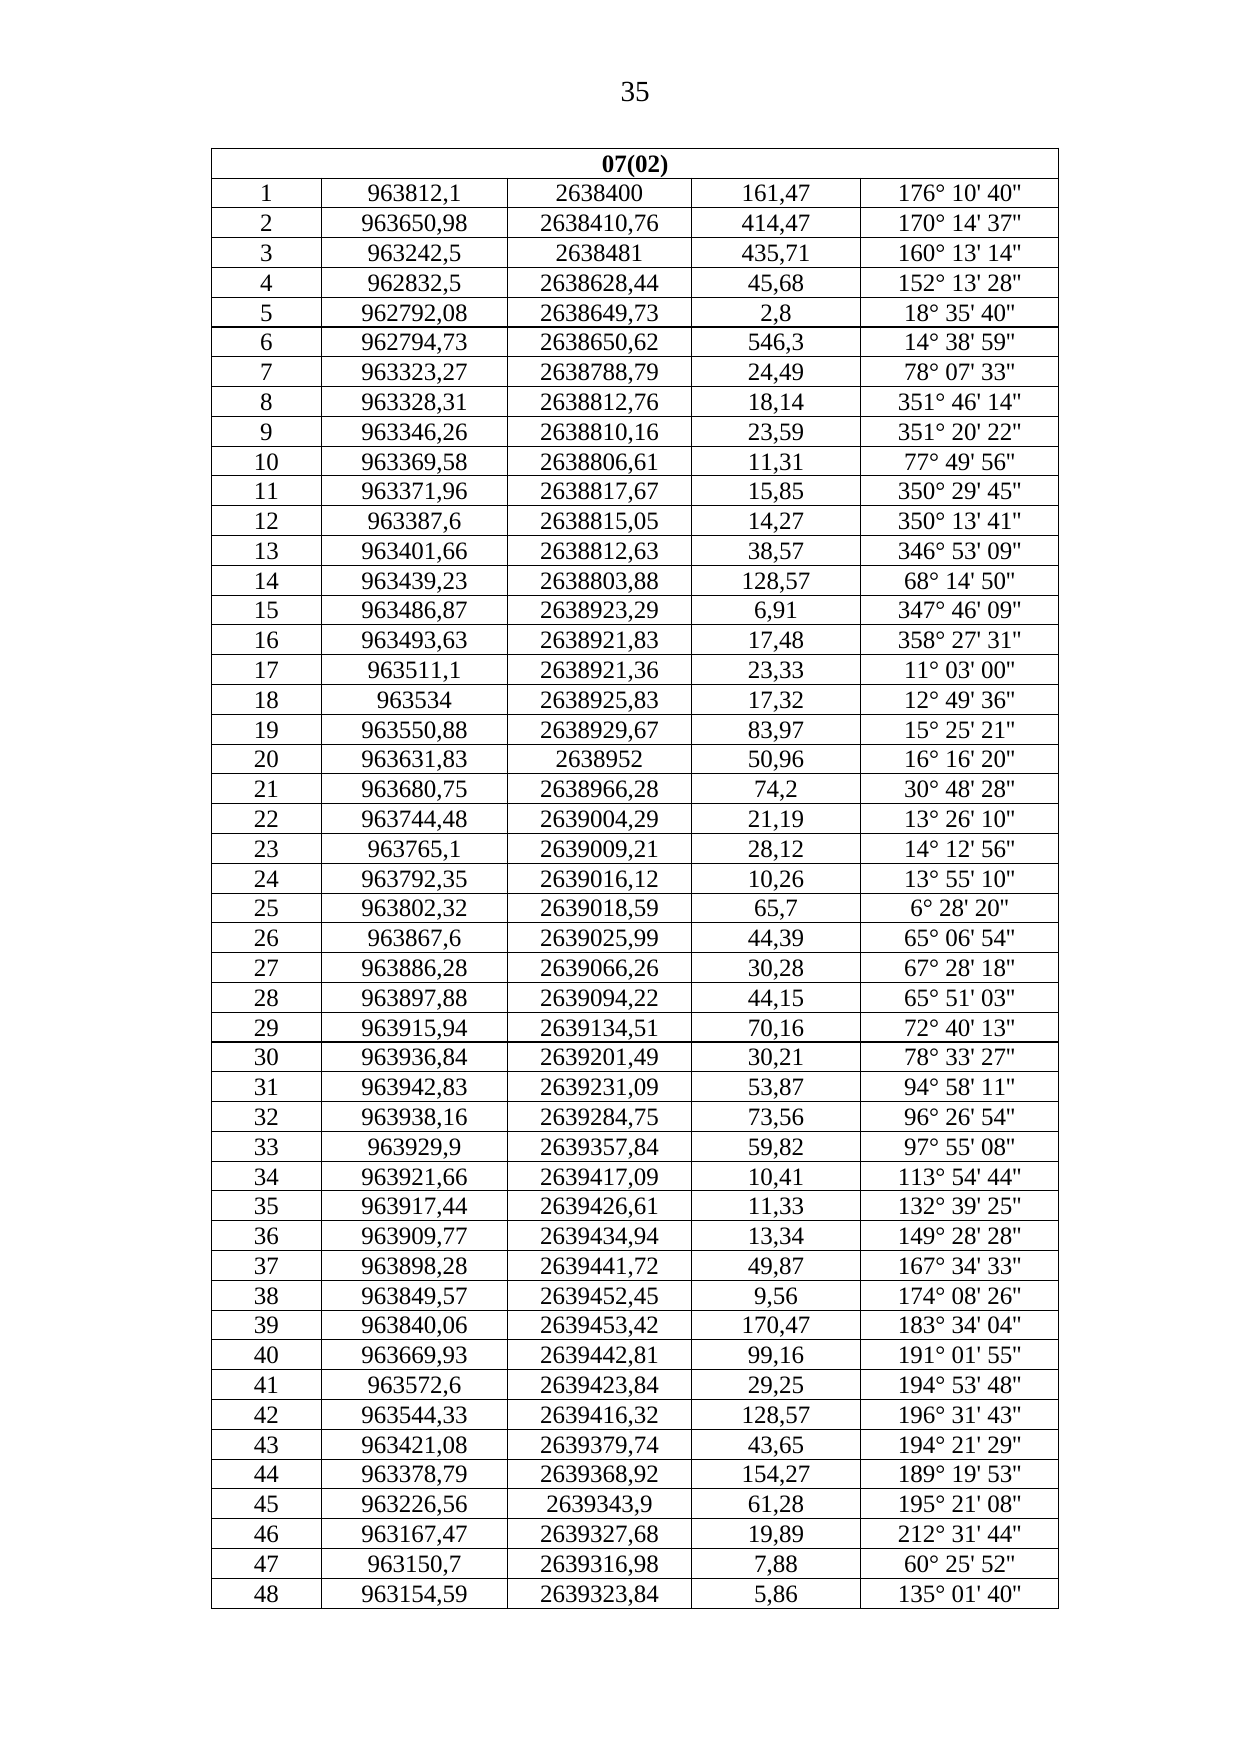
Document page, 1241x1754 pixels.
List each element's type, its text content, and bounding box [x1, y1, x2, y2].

table_cell 963942,83 [322, 1072, 507, 1101]
table_cell 2639004,29 [508, 804, 691, 833]
table_cell 6,91 [692, 596, 860, 624]
table_cell 963765,1 [322, 834, 507, 863]
table_cell 963154,59 [322, 1579, 507, 1607]
table_cell 2638481 [508, 238, 691, 267]
table_cell 7 [212, 357, 321, 386]
table_cell 25 [212, 894, 321, 922]
table_cell 963371,96 [322, 476, 507, 505]
table_cell 963909,77 [322, 1221, 507, 1250]
table_cell 2639231,09 [508, 1072, 691, 1101]
table_cell 40 [212, 1340, 321, 1369]
table_cell 7,88 [692, 1549, 860, 1578]
table_cell 26 [212, 923, 321, 952]
table_cell 11,33 [692, 1191, 860, 1220]
table_cell 21,19 [692, 804, 860, 833]
table_cell 2639453,42 [508, 1311, 691, 1339]
table_cell 2638812,63 [508, 536, 691, 565]
table_cell 5 [212, 298, 321, 326]
table_cell 31 [212, 1072, 321, 1101]
table_cell 963534 [322, 685, 507, 714]
table_cell 10,41 [692, 1162, 860, 1190]
table_cell 132° 39' 25'' [861, 1191, 1058, 1220]
table_cell 77° 49' 56'' [861, 447, 1058, 475]
table_cell 963226,56 [322, 1489, 507, 1518]
table_cell 2639423,84 [508, 1370, 691, 1399]
table_cell 194° 21' 29'' [861, 1430, 1058, 1458]
table_cell 72° 40' 13'' [861, 1013, 1058, 1041]
table_cell 19,89 [692, 1519, 860, 1548]
table_cell 5,86 [692, 1579, 860, 1607]
table_cell 6° 28' 20'' [861, 894, 1058, 922]
table_cell 14° 38' 59'' [861, 328, 1058, 356]
table_cell 963401,66 [322, 536, 507, 565]
table_cell 963421,08 [322, 1430, 507, 1458]
table_cell 149° 28' 28'' [861, 1221, 1058, 1250]
table_cell 59,82 [692, 1132, 860, 1161]
table_cell 14,27 [692, 506, 860, 535]
table_cell 2638650,62 [508, 328, 691, 356]
table_cell 17,48 [692, 625, 860, 654]
table_cell 2639441,72 [508, 1251, 691, 1280]
table_cell 12° 49' 36'' [861, 685, 1058, 714]
table_cell 50,96 [692, 745, 860, 773]
table_cell 963242,5 [322, 238, 507, 267]
table_cell 963323,27 [322, 357, 507, 386]
table_cell 18° 35' 40'' [861, 298, 1058, 326]
table_cell 13 [212, 536, 321, 565]
table_cell 963650,98 [322, 208, 507, 237]
table_cell 20 [212, 745, 321, 773]
table_cell 963369,58 [322, 447, 507, 475]
table_cell 2639343,9 [508, 1489, 691, 1518]
table_cell 34 [212, 1162, 321, 1190]
table_cell 16 [212, 625, 321, 654]
table_cell 46 [212, 1519, 321, 1548]
table_cell 11,31 [692, 447, 860, 475]
table_cell 963150,7 [322, 1549, 507, 1578]
table_cell 21 [212, 774, 321, 803]
table_cell 44,39 [692, 923, 860, 952]
table_cell 38,57 [692, 536, 860, 565]
table_cell 2638817,67 [508, 476, 691, 505]
table_cell 41 [212, 1370, 321, 1399]
table_cell 10,26 [692, 864, 860, 892]
table_cell 48 [212, 1579, 321, 1607]
table_cell 350° 29' 45'' [861, 476, 1058, 505]
table_cell 2638400 [508, 179, 691, 207]
table_cell 963572,6 [322, 1370, 507, 1399]
table_cell 4 [212, 268, 321, 297]
table_cell 60° 25' 52'' [861, 1549, 1058, 1578]
table_cell 2638921,83 [508, 625, 691, 654]
table_cell 194° 53' 48'' [861, 1370, 1058, 1399]
table_cell 963378,79 [322, 1460, 507, 1488]
table_cell 2,8 [692, 298, 860, 326]
table_cell 44 [212, 1460, 321, 1488]
table_cell 963915,94 [322, 1013, 507, 1041]
table_cell 2638925,83 [508, 685, 691, 714]
table_cell 2638921,36 [508, 655, 691, 684]
table_cell 963346,26 [322, 417, 507, 446]
table_cell 963897,88 [322, 983, 507, 1012]
table_cell 1 [212, 179, 321, 207]
table_cell 962792,08 [322, 298, 507, 326]
table_cell 2639201,49 [508, 1043, 691, 1071]
table_cell 17,32 [692, 685, 860, 714]
table_cell 963867,6 [322, 923, 507, 952]
table_cell 24 [212, 864, 321, 892]
table_cell 183° 34' 04'' [861, 1311, 1058, 1339]
table_cell 2639442,81 [508, 1340, 691, 1369]
table_cell 11° 03' 00'' [861, 655, 1058, 684]
table_cell 96° 26' 54'' [861, 1102, 1058, 1131]
table_cell 2638952 [508, 745, 691, 773]
table_cell 94° 58' 11'' [861, 1072, 1058, 1101]
table_cell 212° 31' 44'' [861, 1519, 1058, 1548]
table_cell 65,7 [692, 894, 860, 922]
table_cell 38 [212, 1281, 321, 1309]
table_cell 15° 25' 21'' [861, 715, 1058, 743]
table_cell 30° 48' 28'' [861, 774, 1058, 803]
table_cell 07(02) [212, 149, 1058, 177]
table_cell 963840,06 [322, 1311, 507, 1339]
table_cell 963849,57 [322, 1281, 507, 1309]
table_cell 9,56 [692, 1281, 860, 1309]
table_cell 2639134,51 [508, 1013, 691, 1041]
table_cell 32 [212, 1102, 321, 1131]
table_cell 963921,66 [322, 1162, 507, 1190]
table_cell 963544,33 [322, 1400, 507, 1429]
table_cell 2639452,45 [508, 1281, 691, 1309]
table_cell 68° 14' 50'' [861, 566, 1058, 594]
table_cell 2639018,59 [508, 894, 691, 922]
table_cell 2638806,61 [508, 447, 691, 475]
table_cell 347° 46' 09'' [861, 596, 1058, 624]
table_cell 963886,28 [322, 953, 507, 982]
table_cell 45 [212, 1489, 321, 1518]
table_cell 14° 12' 56'' [861, 834, 1058, 863]
table_cell 61,28 [692, 1489, 860, 1518]
table_cell 963938,16 [322, 1102, 507, 1131]
table_cell 22 [212, 804, 321, 833]
table_cell 170,47 [692, 1311, 860, 1339]
table_cell 351° 20' 22'' [861, 417, 1058, 446]
table_cell 167° 34' 33'' [861, 1251, 1058, 1280]
table_cell 2639284,75 [508, 1102, 691, 1131]
table_cell 196° 31' 43'' [861, 1400, 1058, 1429]
table_cell 13° 26' 10'' [861, 804, 1058, 833]
table_cell 963812,1 [322, 179, 507, 207]
table_cell 24,49 [692, 357, 860, 386]
table_cell 963631,83 [322, 745, 507, 773]
table_cell 2638812,76 [508, 387, 691, 416]
table_cell 963328,31 [322, 387, 507, 416]
table_cell 2638966,28 [508, 774, 691, 803]
table_cell 963744,48 [322, 804, 507, 833]
table_cell 174° 08' 26'' [861, 1281, 1058, 1309]
table_cell 2639426,61 [508, 1191, 691, 1220]
table_cell 2639316,98 [508, 1549, 691, 1578]
table_cell 160° 13' 14'' [861, 238, 1058, 267]
table_cell 128,57 [692, 1400, 860, 1429]
table_cell 10 [212, 447, 321, 475]
table_cell 963167,47 [322, 1519, 507, 1548]
table_cell 70,16 [692, 1013, 860, 1041]
table_cell 963929,9 [322, 1132, 507, 1161]
table_cell 33 [212, 1132, 321, 1161]
table_cell 6 [212, 328, 321, 356]
table_cell 78° 33' 27'' [861, 1043, 1058, 1071]
table_cell 2639379,74 [508, 1430, 691, 1458]
table_cell 23,59 [692, 417, 860, 446]
table_cell 9 [212, 417, 321, 446]
table_cell 2639417,09 [508, 1162, 691, 1190]
table_cell 963802,32 [322, 894, 507, 922]
table_cell 154,27 [692, 1460, 860, 1488]
table_cell 2638810,16 [508, 417, 691, 446]
table_cell 65° 06' 54'' [861, 923, 1058, 952]
table_cell 963792,35 [322, 864, 507, 892]
table_cell 2638410,76 [508, 208, 691, 237]
table_cell 189° 19' 53'' [861, 1460, 1058, 1488]
table_cell 962832,5 [322, 268, 507, 297]
table_cell 2639094,22 [508, 983, 691, 1012]
table_cell 42 [212, 1400, 321, 1429]
table_cell 2639416,32 [508, 1400, 691, 1429]
table_cell 113° 54' 44'' [861, 1162, 1058, 1190]
table_cell 435,71 [692, 238, 860, 267]
table_cell 23,33 [692, 655, 860, 684]
table_cell 12 [212, 506, 321, 535]
table_cell 36 [212, 1221, 321, 1250]
table_cell 176° 10' 40'' [861, 179, 1058, 207]
table_cell 47 [212, 1549, 321, 1578]
table_cell 128,57 [692, 566, 860, 594]
table_cell 29 [212, 1013, 321, 1041]
table_cell 2638923,29 [508, 596, 691, 624]
table_cell 2638815,05 [508, 506, 691, 535]
table_cell 963387,6 [322, 506, 507, 535]
table_cell 191° 01' 55'' [861, 1340, 1058, 1369]
table_cell 11 [212, 476, 321, 505]
table_cell 67° 28' 18'' [861, 953, 1058, 982]
table_cell 135° 01' 40'' [861, 1579, 1058, 1607]
table_cell 2639016,12 [508, 864, 691, 892]
table_cell 8 [212, 387, 321, 416]
table_cell 30,28 [692, 953, 860, 982]
table_cell 2639025,99 [508, 923, 691, 952]
table_cell 2639323,84 [508, 1579, 691, 1607]
table_cell 45,68 [692, 268, 860, 297]
table_cell 44,15 [692, 983, 860, 1012]
table_cell 37 [212, 1251, 321, 1280]
table_cell 963511,1 [322, 655, 507, 684]
table_cell 28,12 [692, 834, 860, 863]
table_cell 19 [212, 715, 321, 743]
table_cell 43,65 [692, 1430, 860, 1458]
table_cell 27 [212, 953, 321, 982]
table_cell 161,47 [692, 179, 860, 207]
table_cell 2638803,88 [508, 566, 691, 594]
table_cell 30 [212, 1043, 321, 1071]
table_cell 2639009,21 [508, 834, 691, 863]
table_cell 2638628,44 [508, 268, 691, 297]
table_cell 18 [212, 685, 321, 714]
table_cell 358° 27' 31'' [861, 625, 1058, 654]
table_cell 963439,23 [322, 566, 507, 594]
table_cell 39 [212, 1311, 321, 1339]
table_cell 2639327,68 [508, 1519, 691, 1548]
table_cell 2 [212, 208, 321, 237]
table_cell 3 [212, 238, 321, 267]
table_cell 99,16 [692, 1340, 860, 1369]
table_cell 15,85 [692, 476, 860, 505]
table_cell 346° 53' 09'' [861, 536, 1058, 565]
table_cell 13° 55' 10'' [861, 864, 1058, 892]
table_cell 963680,75 [322, 774, 507, 803]
table_cell 29,25 [692, 1370, 860, 1399]
table_cell 28 [212, 983, 321, 1012]
table_cell 18,14 [692, 387, 860, 416]
table_cell 49,87 [692, 1251, 860, 1280]
table_cell 2639066,26 [508, 953, 691, 982]
table_cell 963936,84 [322, 1043, 507, 1071]
table_cell 53,87 [692, 1072, 860, 1101]
table_cell 170° 14' 37'' [861, 208, 1058, 237]
table_cell 23 [212, 834, 321, 863]
table_cell 65° 51' 03'' [861, 983, 1058, 1012]
table_cell 15 [212, 596, 321, 624]
table_cell 17 [212, 655, 321, 684]
table_cell 546,3 [692, 328, 860, 356]
table_cell 2638788,79 [508, 357, 691, 386]
table_cell 74,2 [692, 774, 860, 803]
table_cell 16° 16' 20'' [861, 745, 1058, 773]
table_cell 73,56 [692, 1102, 860, 1131]
table_cell 2639357,84 [508, 1132, 691, 1161]
table_cell 2638649,73 [508, 298, 691, 326]
table_cell 963917,44 [322, 1191, 507, 1220]
table_cell 30,21 [692, 1043, 860, 1071]
table_cell 414,47 [692, 208, 860, 237]
table_cell 963898,28 [322, 1251, 507, 1280]
table_cell 963669,93 [322, 1340, 507, 1369]
table_cell 2639368,92 [508, 1460, 691, 1488]
table_cell 962794,73 [322, 328, 507, 356]
table_cell 963550,88 [322, 715, 507, 743]
table_cell 78° 07' 33'' [861, 357, 1058, 386]
table_cell 152° 13' 28'' [861, 268, 1058, 297]
table_cell 43 [212, 1430, 321, 1458]
table_cell 2638929,67 [508, 715, 691, 743]
table_cell 13,34 [692, 1221, 860, 1250]
table_cell 350° 13' 41'' [861, 506, 1058, 535]
table_cell 351° 46' 14'' [861, 387, 1058, 416]
table_cell 963486,87 [322, 596, 507, 624]
table_cell 195° 21' 08'' [861, 1489, 1058, 1518]
table_cell 83,97 [692, 715, 860, 743]
table_cell 97° 55' 08'' [861, 1132, 1058, 1161]
table_cell 35 [212, 1191, 321, 1220]
table_cell 963493,63 [322, 625, 507, 654]
table_cell 14 [212, 566, 321, 594]
table_cell 2639434,94 [508, 1221, 691, 1250]
